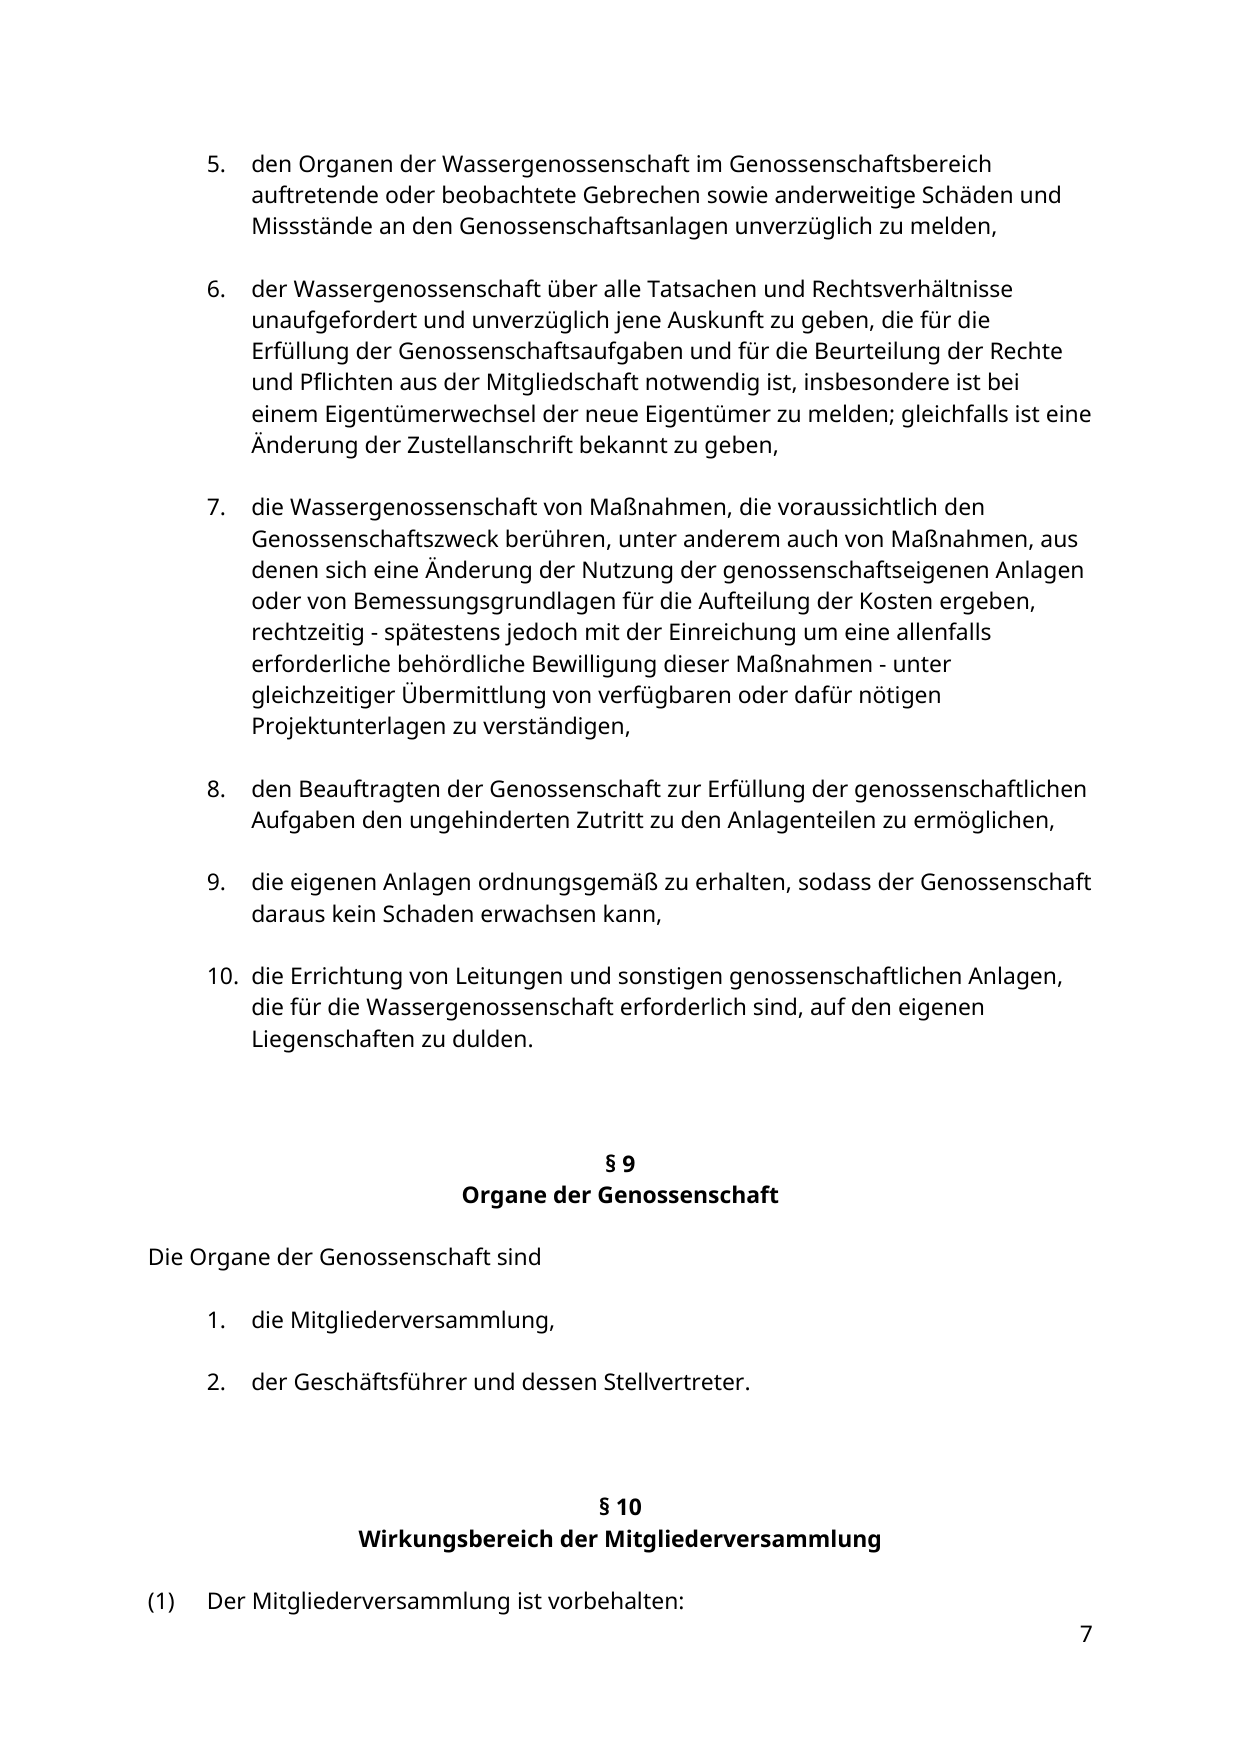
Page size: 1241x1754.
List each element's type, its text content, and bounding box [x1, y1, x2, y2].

list der Wassergenossenschaft über alle Tatsachen und Rechtsverhältnisse unaufgefordert und unverzüglich jene Auskunft zu geben, die für die Erfüllung der Genossenschaftsaufgaben und für die Beurteilung der Rechte und Pflichten aus der Mitgliedschaft notwendig ist, insbesondere ist bei einem Eigentümerwechsel der neue Eigentümer zu melden; gleichfalls ist eine Änderung der Zustellanschrift bekannt zu geben, [207, 273, 1093, 491]
list der Geschäftsführer und dessen Stellvertreter. [207, 1366, 1093, 1429]
text Organe der Genossenschaft [148, 1179, 1093, 1210]
list die Wassergenossenschaft von Maßnahmen, die voraussichtlich den Genossenschaftszweck berühren, unter anderem auch von Maßnahmen, aus denen sich eine Änderung der Nutzung der genossenschaftseigenen Anlagen oder von Bemessungsgrundlagen für die Aufteilung der Kosten ergeben, rechtzeitig - spätestens jedoch mit der Einreichung um eine allenfalls erforderliche behördliche Bewilligung dieser Maßnahmen - unter gleichzeitiger Übermittlung von verfügbaren oder dafür nötigen Projektunterlagen zu verständigen, [207, 491, 1093, 773]
text § 9 [148, 1148, 1093, 1179]
list die Errichtung von Leitungen und sonstigen genossenschaftlichen Anlagen, die für die Wassergenossenschaft erforderlich sind, auf den eigenen Liegenschaften zu dulden. [207, 960, 1093, 1085]
text Wirkungsbereich der Mitgliederversammlung [148, 1523, 1093, 1554]
text § 10 [148, 1491, 1093, 1523]
text Die Organe der Genossenschaft sind [148, 1241, 1093, 1273]
list den Organen der Wassergenossenschaft im Genossenschaftsbereich auftretende oder beobachtete Gebrechen sowie anderweitige Schäden und Missstände an den Genossenschaftsanlagen unverzüglich zu melden, [207, 148, 1093, 273]
list Der Mitgliederversammlung ist vorbehalten: [148, 1585, 1093, 1616]
list die eigenen Anlagen ordnungsgemäß zu erhalten, sodass der Genossenschaft daraus kein Schaden erwachsen kann, [207, 866, 1093, 960]
list die Mitgliederversammlung, [207, 1304, 1093, 1366]
list den Beauftragten der Genossenschaft zur Erfüllung der genossenschaftlichen Aufgaben den ungehinderten Zutritt zu den Anlagenteilen zu ermöglichen, [207, 773, 1093, 866]
